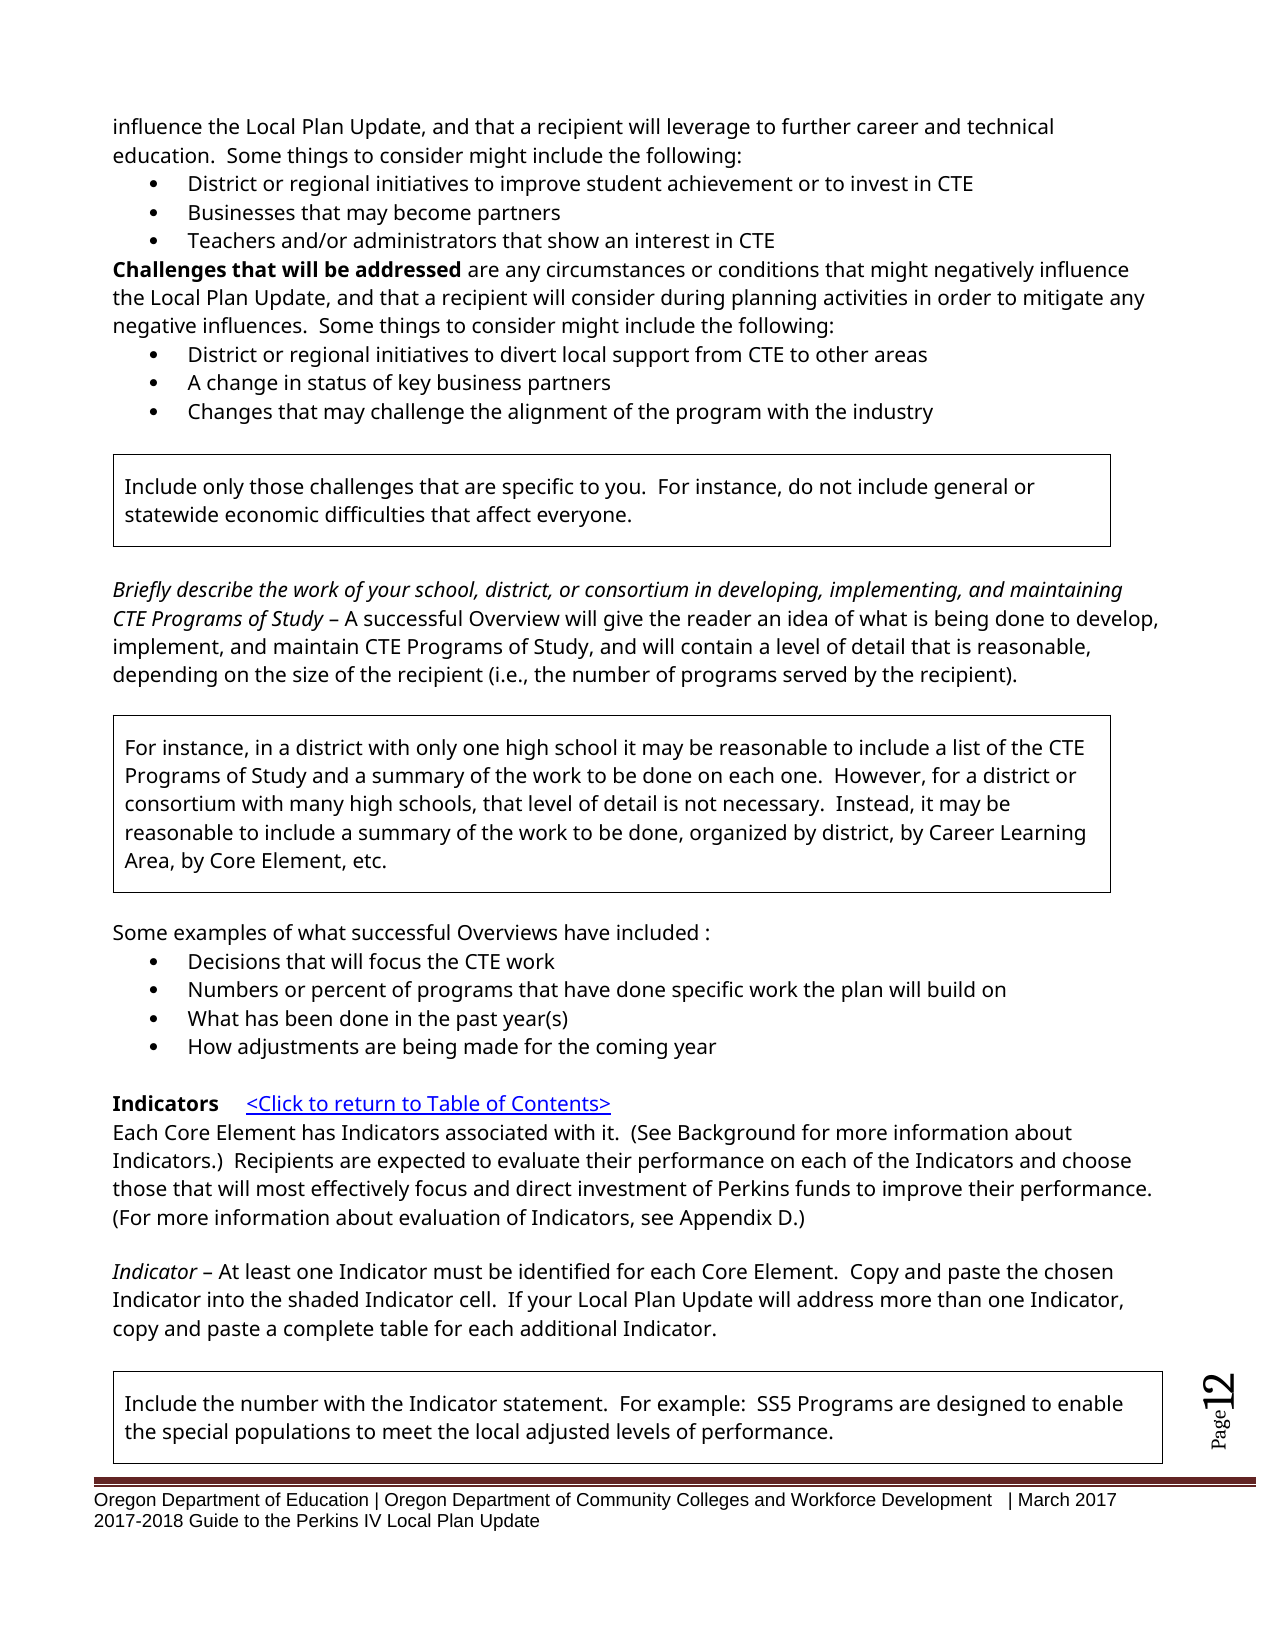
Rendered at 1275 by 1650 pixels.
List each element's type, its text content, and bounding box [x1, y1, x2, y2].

list District or regional initiatives to improve student achievement or to invest in CTE [150, 169, 1162, 198]
list Changes that may challenge the alignment of the program with the industry [150, 397, 1162, 425]
list A change in status of key business partners [150, 368, 1162, 397]
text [112, 112, 1162, 169]
list Teachers and/or administrators that show an interest in CTE [150, 226, 1162, 255]
text Some examples of what successful Overviews have included : [112, 918, 1162, 947]
table_header For instance, in a district with only one high school it may be reasonable to include a list of the CTE Programs of Study and a summary of the work to be done on each one. However, for a district or consortium with many high schools, that level of detail is not necessary. Instead, it may be reasonable to include a summary of the work to be done, organized by district, by Career Learning Area, by Core Element, etc. [114, 716, 1110, 892]
table_header Include only those challenges that are specific to you. For instance, do not include general or statewide economic difficulties that affect everyone. [114, 455, 1110, 546]
list How adjustments are being made for the coming year [150, 1032, 1162, 1061]
list Businesses that may become partners [150, 198, 1162, 226]
text Briefly describe the work of your school, district, or consortium in developing, implementing, and maintaining CTE Programs of Study – A successful Overview will give the reader an idea of what is being done to develop, implement, and maintain CTE Programs of Study, and will contain a level of detail that is reasonable, depending on the size of the recipient (i.e., the number of programs served by the recipient). [112, 575, 1162, 689]
table_header Include the number with the Indicator statement. For example: SS5 Programs are designed to enable the special populations to meet the local adjusted levels of performance. [114, 1372, 1162, 1463]
text Each Core Element has Indicators associated with it. (See Background for more information about Indicators.) Recipients are expected to evaluate their performance on each of the Indicators and choose those that will most effectively focus and direct investment of Perkins funds to improve their performance. (For more information about evaluation of Indicators, see Appendix D.) [112, 1118, 1162, 1231]
text Indicators <Click to return to Table of Contents> [112, 1089, 1162, 1118]
list Numbers or percent of programs that have done specific work the plan will build on [150, 975, 1162, 1004]
text Challenges that will be addressed are any circumstances or conditions that might negatively influence the Local Plan Update, and that a recipient will consider during planning activities in order to mitigate any negative influences. Some things to consider might include the following: [112, 255, 1162, 340]
list What has been done in the past year(s) [150, 1004, 1162, 1032]
text Indicator – At least one Indicator must be identified for each Core Element. Copy and paste the chosen Indicator into the shaded Indicator cell. If your Local Plan Update will address more than one Indicator, copy and paste a complete table for each additional Indicator. [112, 1257, 1162, 1342]
list Decisions that will focus the CTE work [150, 947, 1162, 975]
list District or regional initiatives to divert local support from CTE to other areas [150, 340, 1162, 368]
